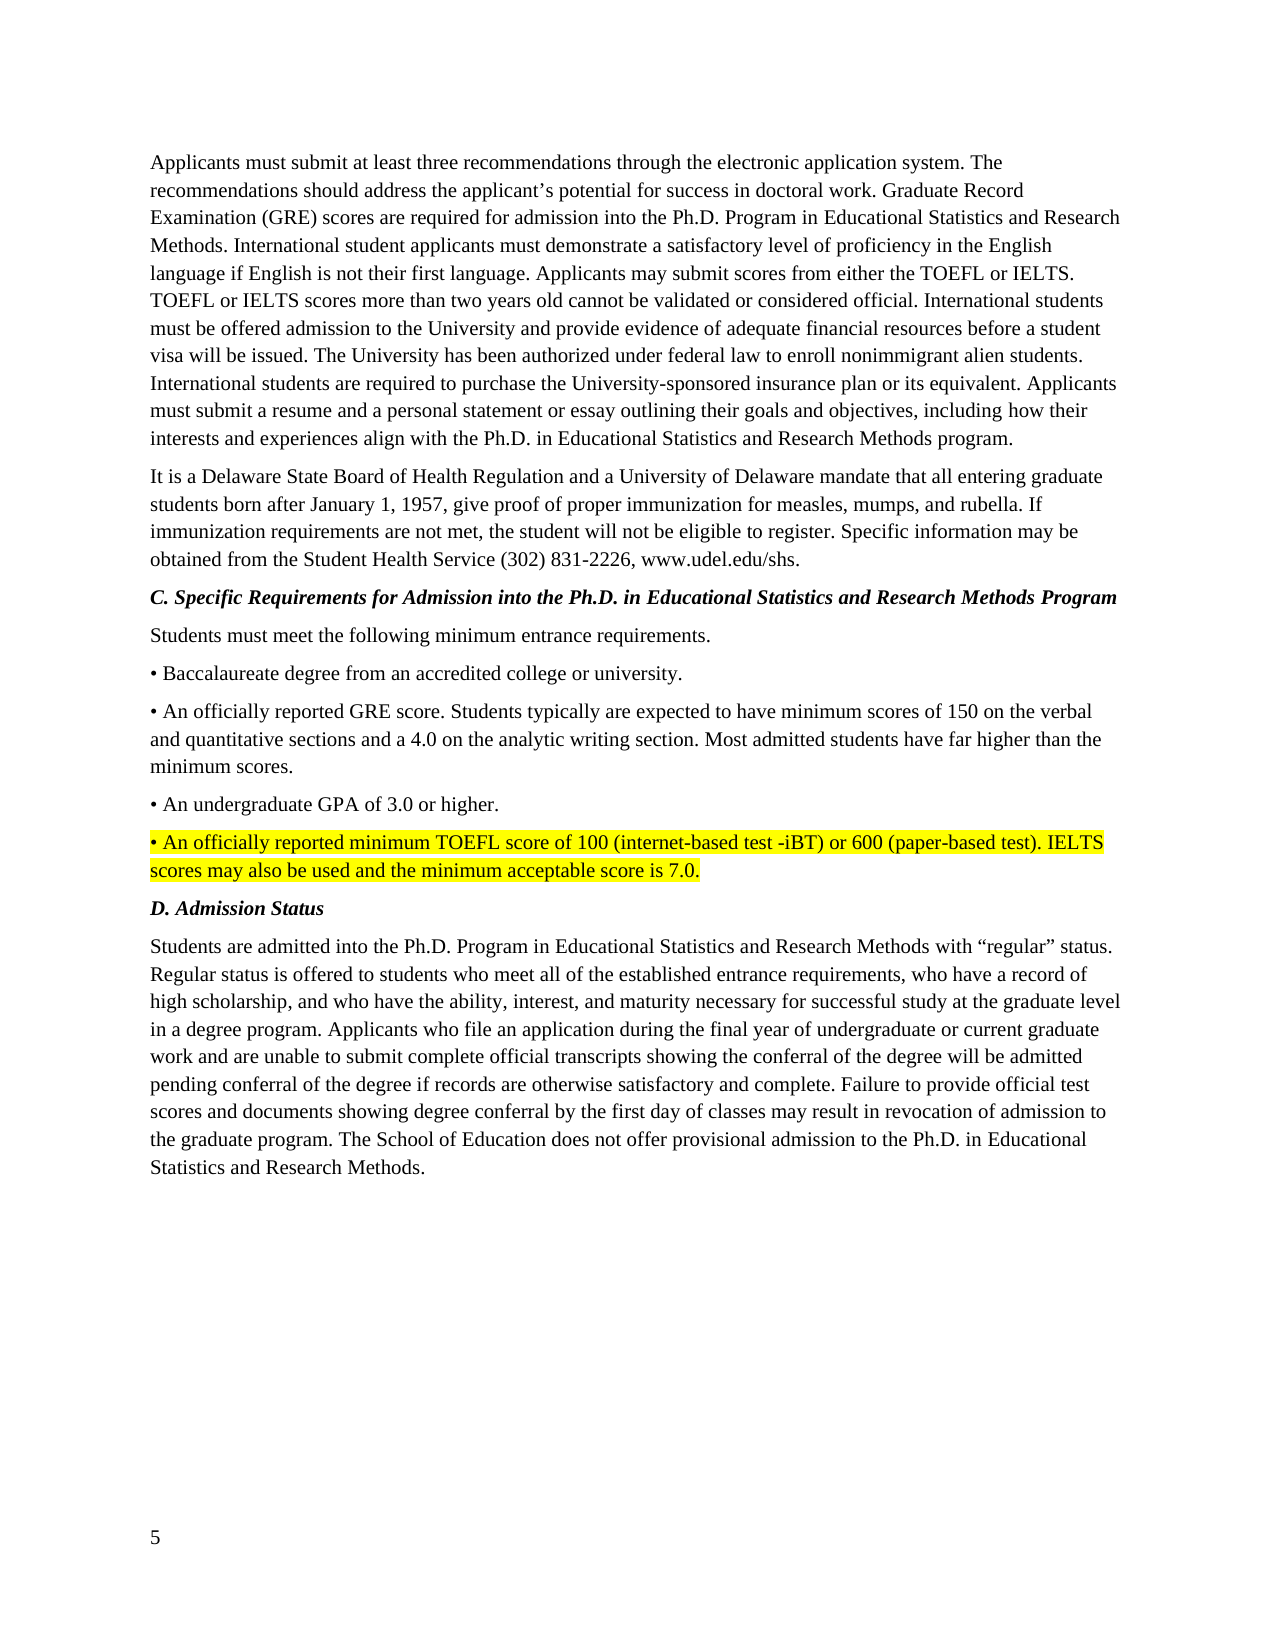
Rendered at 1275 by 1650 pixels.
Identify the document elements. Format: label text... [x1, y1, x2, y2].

text It is a Delaware State Board of Health Regulation and a University of Delaware mandate that all entering graduate students born after January 1, 1957, give proof of proper immunization for measles, mumps, and rubella. If immunization requirements are not met, the student will not be eligible to register. Specific information may be obtained from the Student Health Service (302) 831-2226, www.udel.edu/shs. [150, 464, 1125, 571]
text Students are admitted into the Ph.D. Program in Educational Statistics and Research Methods with “regular” status. Regular status is offered to students who meet all of the established entrance requirements, who have a record of high scholarship, and who have the ability, interest, and maturity necessary for successful study at the graduate level in a degree program. Applicants who file an application during the final year of undergraduate or current graduate work and are unable to submit complete official transcripts showing the conferral of the degree will be admitted pending conferral of the degree if records are otherwise satisfactory and complete. Failure to provide official test scores and documents showing degree conferral by the first day of classes may result in revocation of admission to the graduate program. The School of Education does not offer provisional admission to the Ph.D. in Educational Statistics and Research Methods. [150, 934, 1125, 1179]
text C. Specific Requirements for Admission into the Ph.D. in Educational Statistics and Research Methods Program [150, 585, 1125, 609]
text Students must meet the following minimum entrance requirements. [150, 623, 1125, 647]
text • An officially reported GRE score. Students typically are expected to have minimum scores of 150 on the verbal and quantitative sections and a 4.0 on the analytic writing section. Most admitted students have far higher than the minimum scores. [150, 699, 1125, 778]
text • Baccalaureate degree from an accredited college or university. [150, 661, 1125, 685]
text • An officially reported minimum TOEFL score of 100 (internet-based test -iBT) or 600 (paper-based test). IELTS scores may also be used and the minimum acceptable score is 7.0. [150, 830, 1125, 882]
text • An undergraduate GPA of 3.0 or higher. [150, 792, 1125, 816]
text D. Admission Status [150, 896, 1125, 920]
text Applicants must submit at least three recommendations through the electronic application system. The recommendations should address the applicant’s potential for success in doctoral work. Graduate Record Examination (GRE) scores are required for admission into the Ph.D. Program in Educational Statistics and Research Methods. International student applicants must demonstrate a satisfactory level of proficiency in the English language if English is not their first language. Applicants may submit scores from either the TOEFL or IELTS. TOEFL or IELTS scores more than two years old cannot be validated or considered official. International students must be offered admission to the University and provide evidence of adequate financial resources before a student visa will be issued. The University has been authorized under federal law to enroll nonimmigrant alien students. International students are required to purchase the University-sponsored insurance plan or its equivalent. Applicants must submit a resume and a personal statement or essay outlining their goals and objectives, including how their interests and experiences align with the Ph.D. in Educational Statistics and Research Methods program. [150, 150, 1125, 450]
